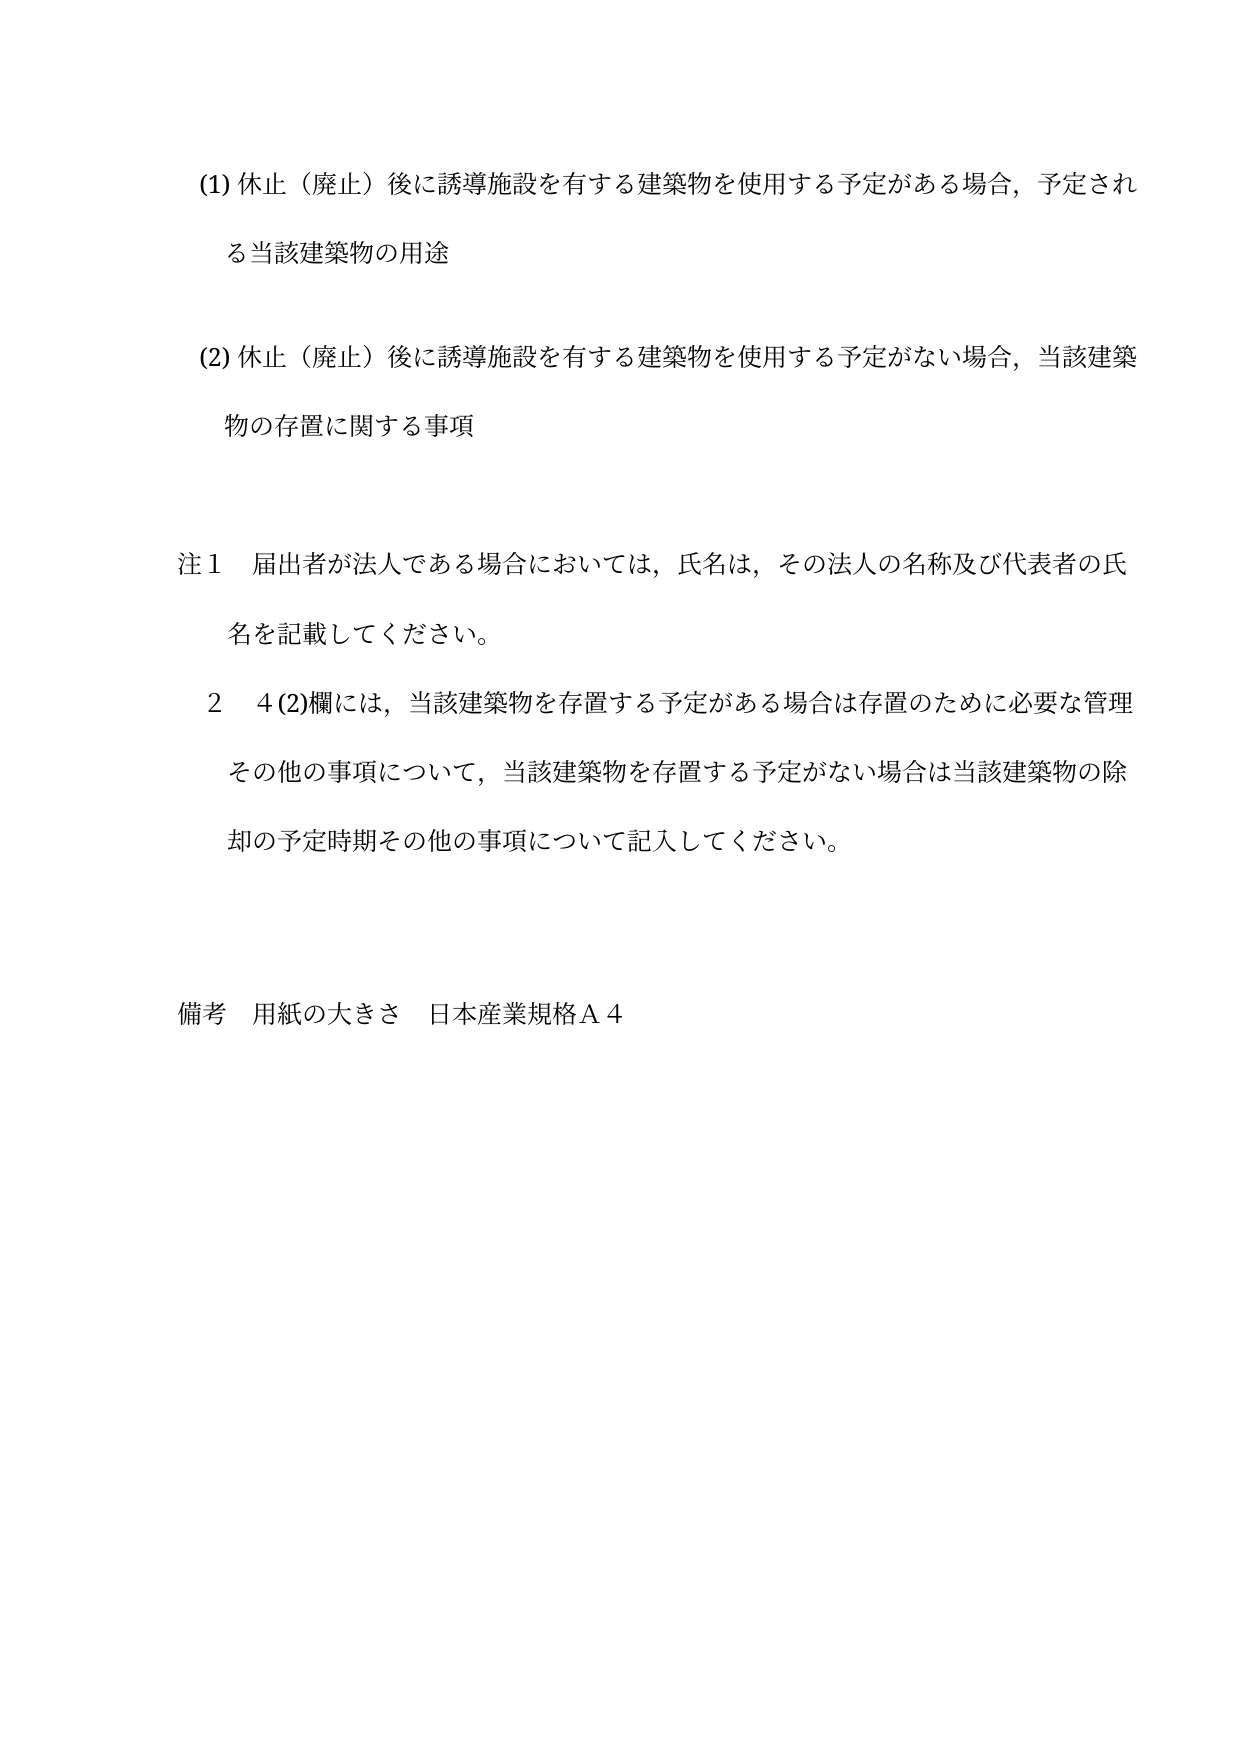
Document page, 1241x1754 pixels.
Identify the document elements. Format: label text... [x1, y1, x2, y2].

text ２ ４(2)欄には，当該建築物を存置する予定がある場合は存置のために必要な管理その他の事項について，当該建築物を存置する予定がない場合は当該建築物の除却の予定時期その他の事項について記入してください。 [202, 667, 1152, 874]
text (1) 休止（廃止）後に誘導施設を有する建築物を使用する予定がある場合，予定される当該建築物の用途 [199, 148, 1152, 287]
text 備考 用紙の大きさ 日本産業規格Ａ４ [177, 978, 1152, 1047]
text (2) 休止（廃止）後に誘導施設を有する建築物を使用する予定がない場合，当該建築物の存置に関する事項 [199, 321, 1152, 459]
text 注１ 届出者が法人である場合においては，氏名は，その法人の名称及び代表者の氏名を記載してください。 [177, 529, 1152, 667]
